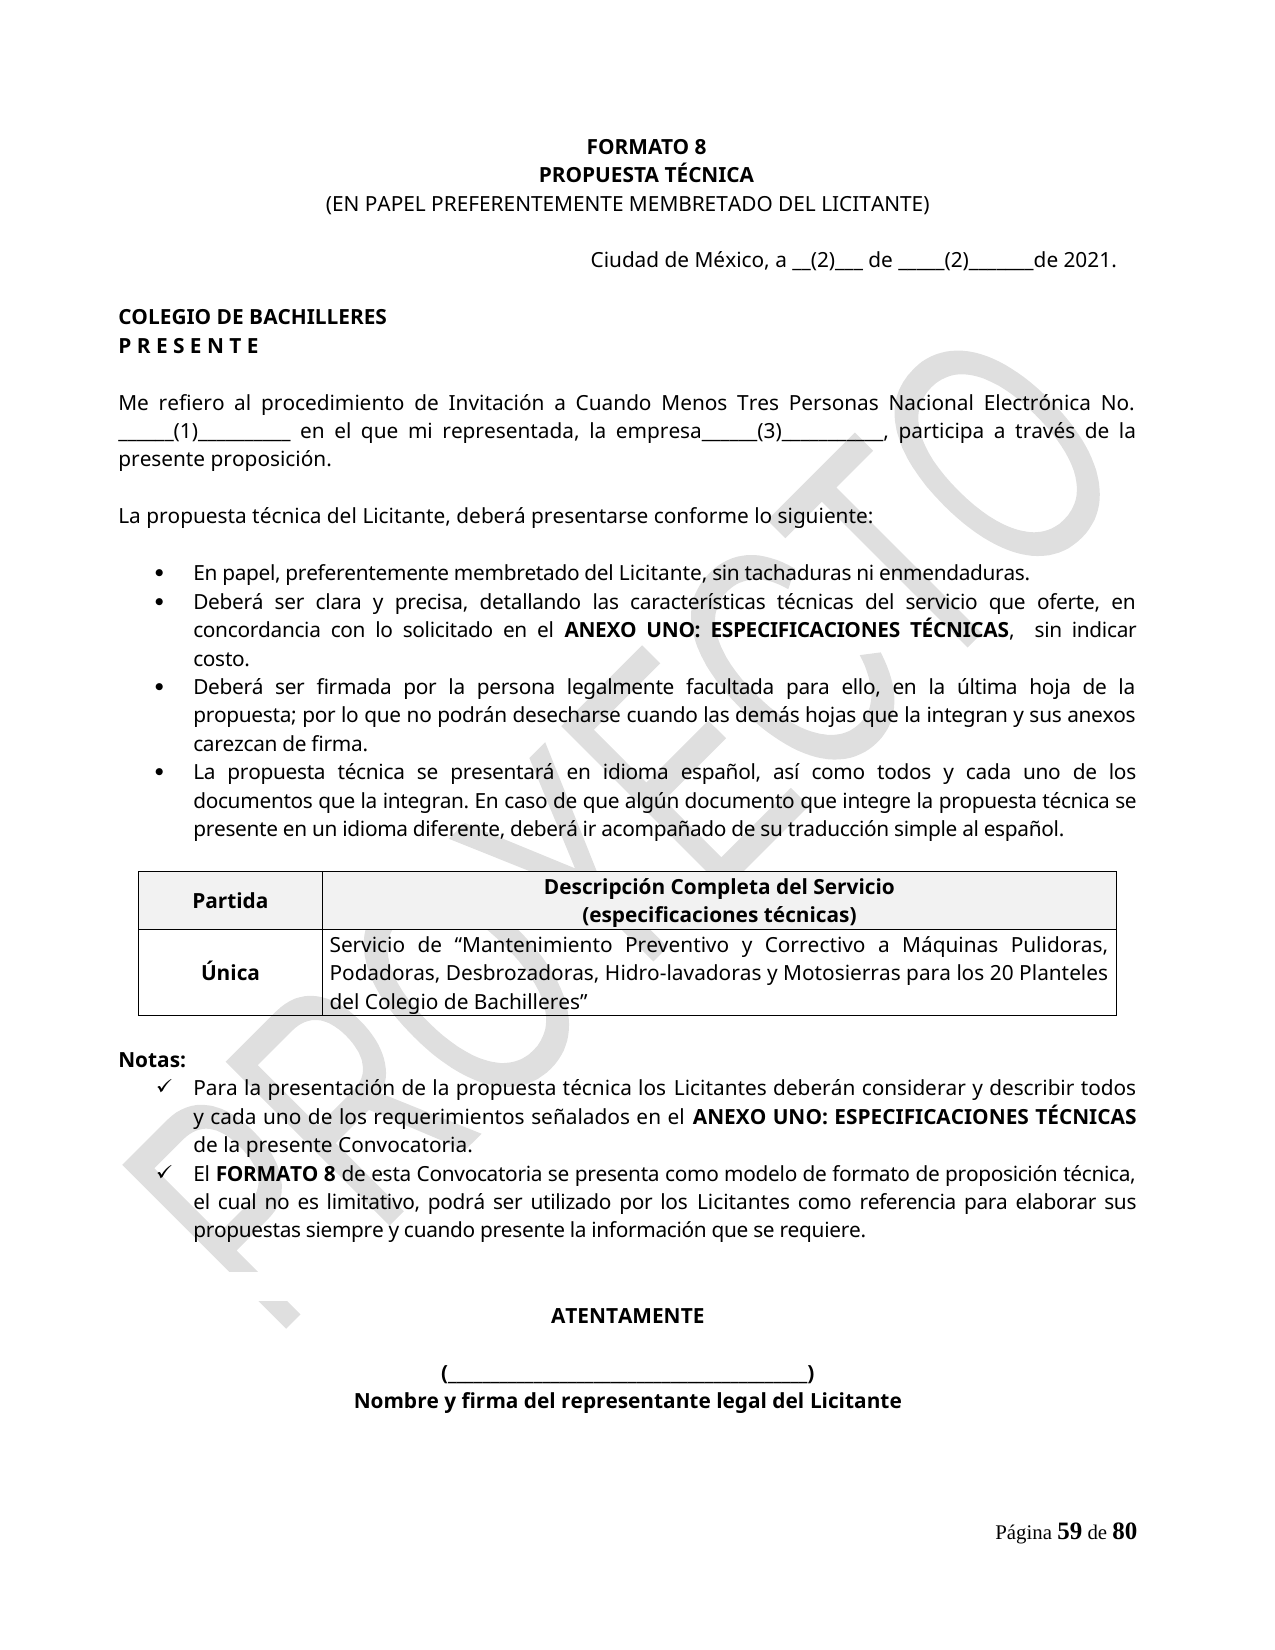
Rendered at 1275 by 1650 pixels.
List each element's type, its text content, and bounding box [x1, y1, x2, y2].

list Para la presentación de la propuesta técnica los Licitantes deberán considerar y describir todos y cada uno de los requerimientos señalados en el ANEXO UNO: ESPECIFICACIONES TÉCNICAS de la presente Convocatoria. [156, 1073, 1137, 1159]
text P R E S E N T E [118, 331, 1137, 359]
table_cell Única [139, 930, 322, 1015]
text (__________________________________________) [118, 1358, 1137, 1386]
list El FORMATO 8 de esta Convocatoria se presenta como modelo de formato de proposición técnica, el cual no es limitativo, podrá ser utilizado por los Licitantes como referencia para elaborar sus propuestas siempre y cuando presente la información que se requiere. [156, 1159, 1137, 1244]
list (EN PAPEL PREFERENTEMENTE MEMBRETADO DEL LICITANTE) [118, 189, 1137, 217]
list En papel, preferentemente membretado del Licitante, sin tachaduras ni enmendaduras. [156, 558, 1137, 587]
text FORMATO 8 PROPUESTA TÉCNICA [156, 132, 1137, 189]
text Ciudad de México, a __(2)___ de _____(2)_______de 2021. [118, 246, 1117, 274]
list Deberá ser firmada por la persona legalmente facultada para ello, en la última hoja de la propuesta; por lo que no podrán desecharse cuando las demás hojas que la integran y sus anexos carezcan de firma. [156, 672, 1137, 757]
list Deberá ser clara y precisa, detallando las características técnicas del servicio que oferte, en concordancia con lo solicitado en el ANEXO UNO: ESPECIFICACIONES TÉCNICAS, sin indicar costo. [156, 587, 1137, 672]
text La propuesta técnica del Licitante, deberá presentarse conforme lo siguiente: [118, 501, 1137, 530]
list La propuesta técnica se presentará en idioma español, así como todos y cada uno de los documentos que la integran. En caso de que algún documento que integre la propuesta técnica se presente en un idioma diferente, deberá ir acompañado de su traducción simple al español. [156, 757, 1137, 843]
text Nombre y firma del representante legal del Licitante [118, 1386, 1137, 1414]
text Notas: [118, 1045, 1137, 1073]
table_cell Servicio de “Mantenimiento Preventivo y Correctivo a Máquinas Pulidoras, Podadoras, Desbrozadoras, Hidro-lavadoras y Motosierras para los 20 Planteles del Colegio de Bachilleres” [323, 930, 1116, 1015]
text Me refiero al procedimiento de Invitación a Cuando Menos Tres Personas Nacional Electrónica No. ______(1)__________ en el que mi representada, la empresa______(3)___________, participa a través de la presente proposición. [118, 388, 1137, 473]
table_header Partida [139, 872, 322, 929]
text ATENTAMENTE [118, 1301, 1137, 1329]
table_header Descripción Completa del Servicio (especificaciones técnicas) [323, 872, 1116, 929]
text COLEGIO DE BACHILLERES [118, 302, 1081, 331]
